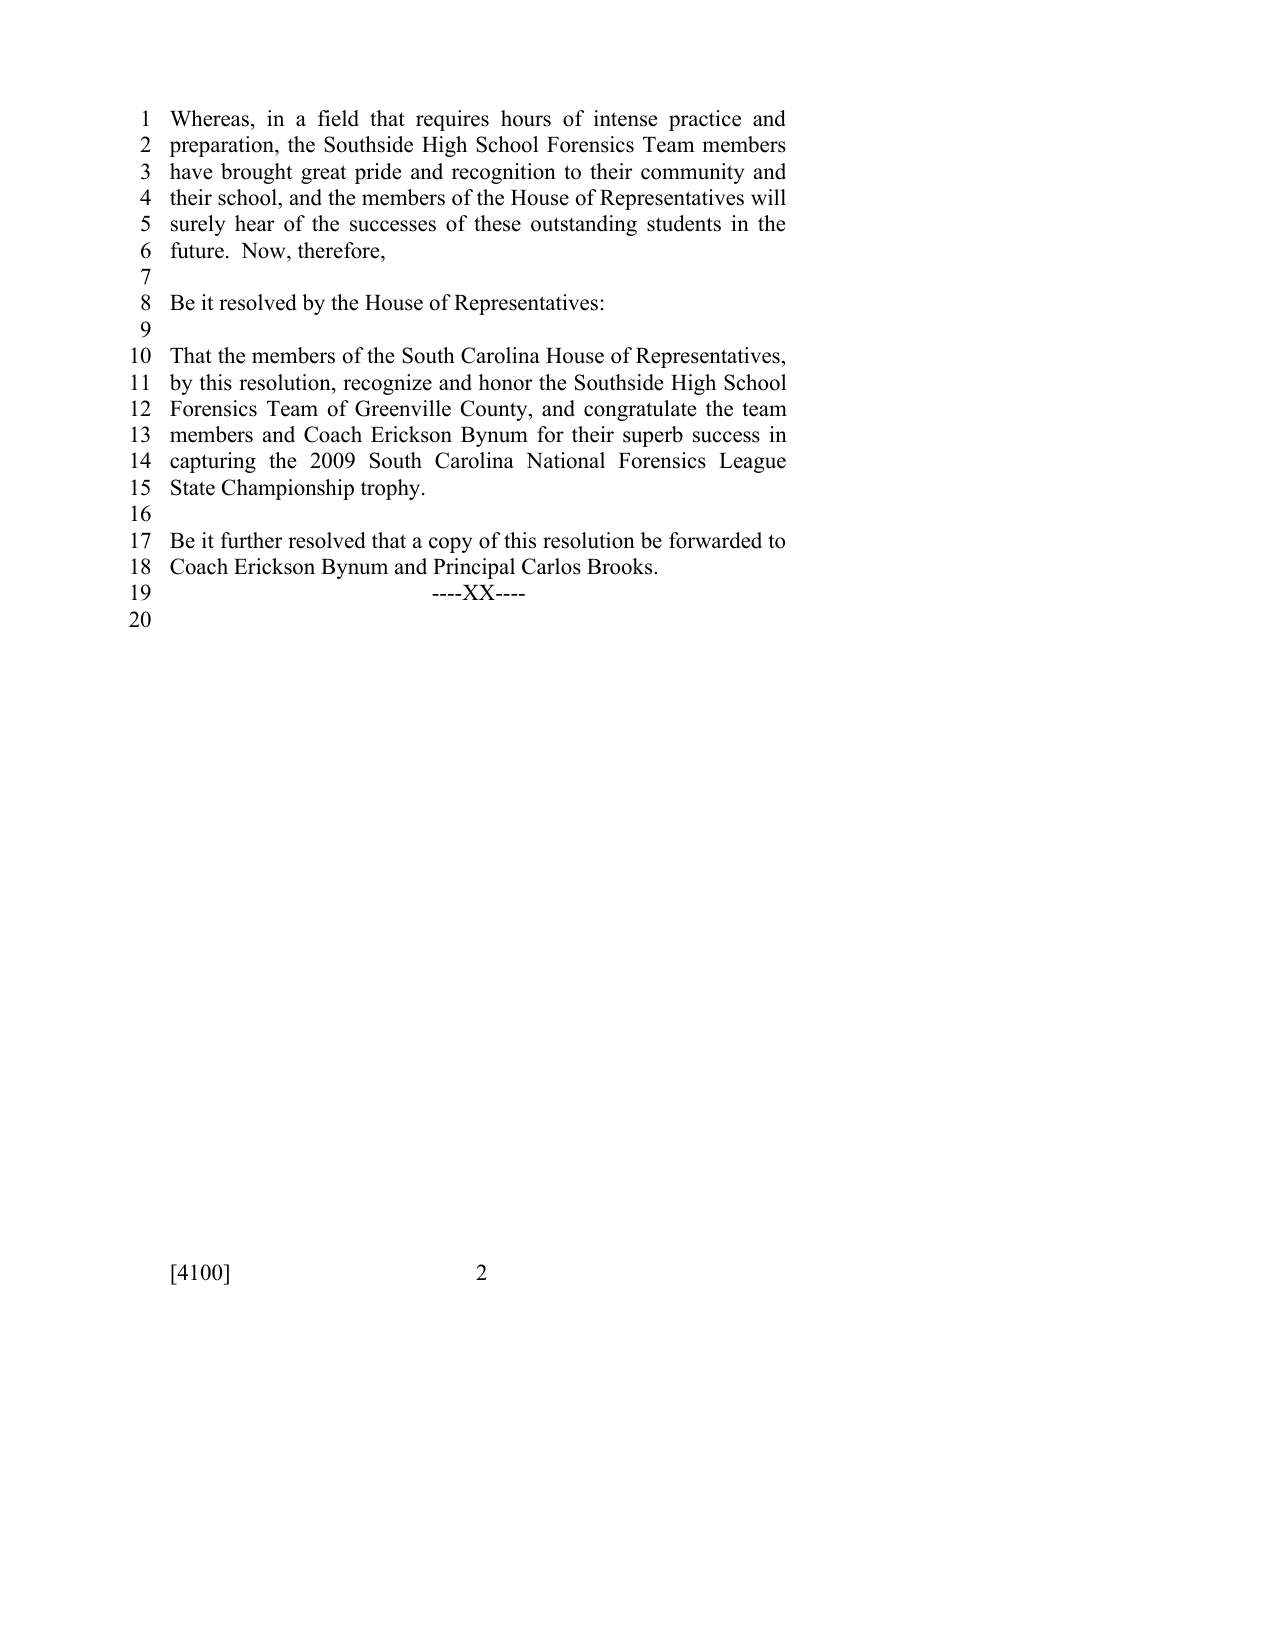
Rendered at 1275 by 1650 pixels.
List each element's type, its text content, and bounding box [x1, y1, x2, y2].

text ----XX---- [169, 579, 787, 606]
text Be it resolved by the House of Representatives: [169, 289, 787, 316]
text Be it further resolved that a copy of this resolution be forwarded to Coach Erickson Bynum and Principal Carlos Brooks. [169, 527, 787, 579]
text That the members of the South Carolina House of Representatives, by this resolution, recognize and honor the Southside High School Forensics Team of Greenville County, and congratulate the team members and Coach Erickson Bynum for their superb success in capturing the 2009 South Carolina National Forensics League State Championship trophy. [169, 342, 787, 500]
text Whereas, in a field that requires hours of intense practice and preparation, the Southside High School Forensics Team members have brought great pride and recognition to their community and their school, and the members of the House of Representatives will surely hear of the successes of these outstanding students in the future. Now, therefore, [169, 105, 787, 263]
